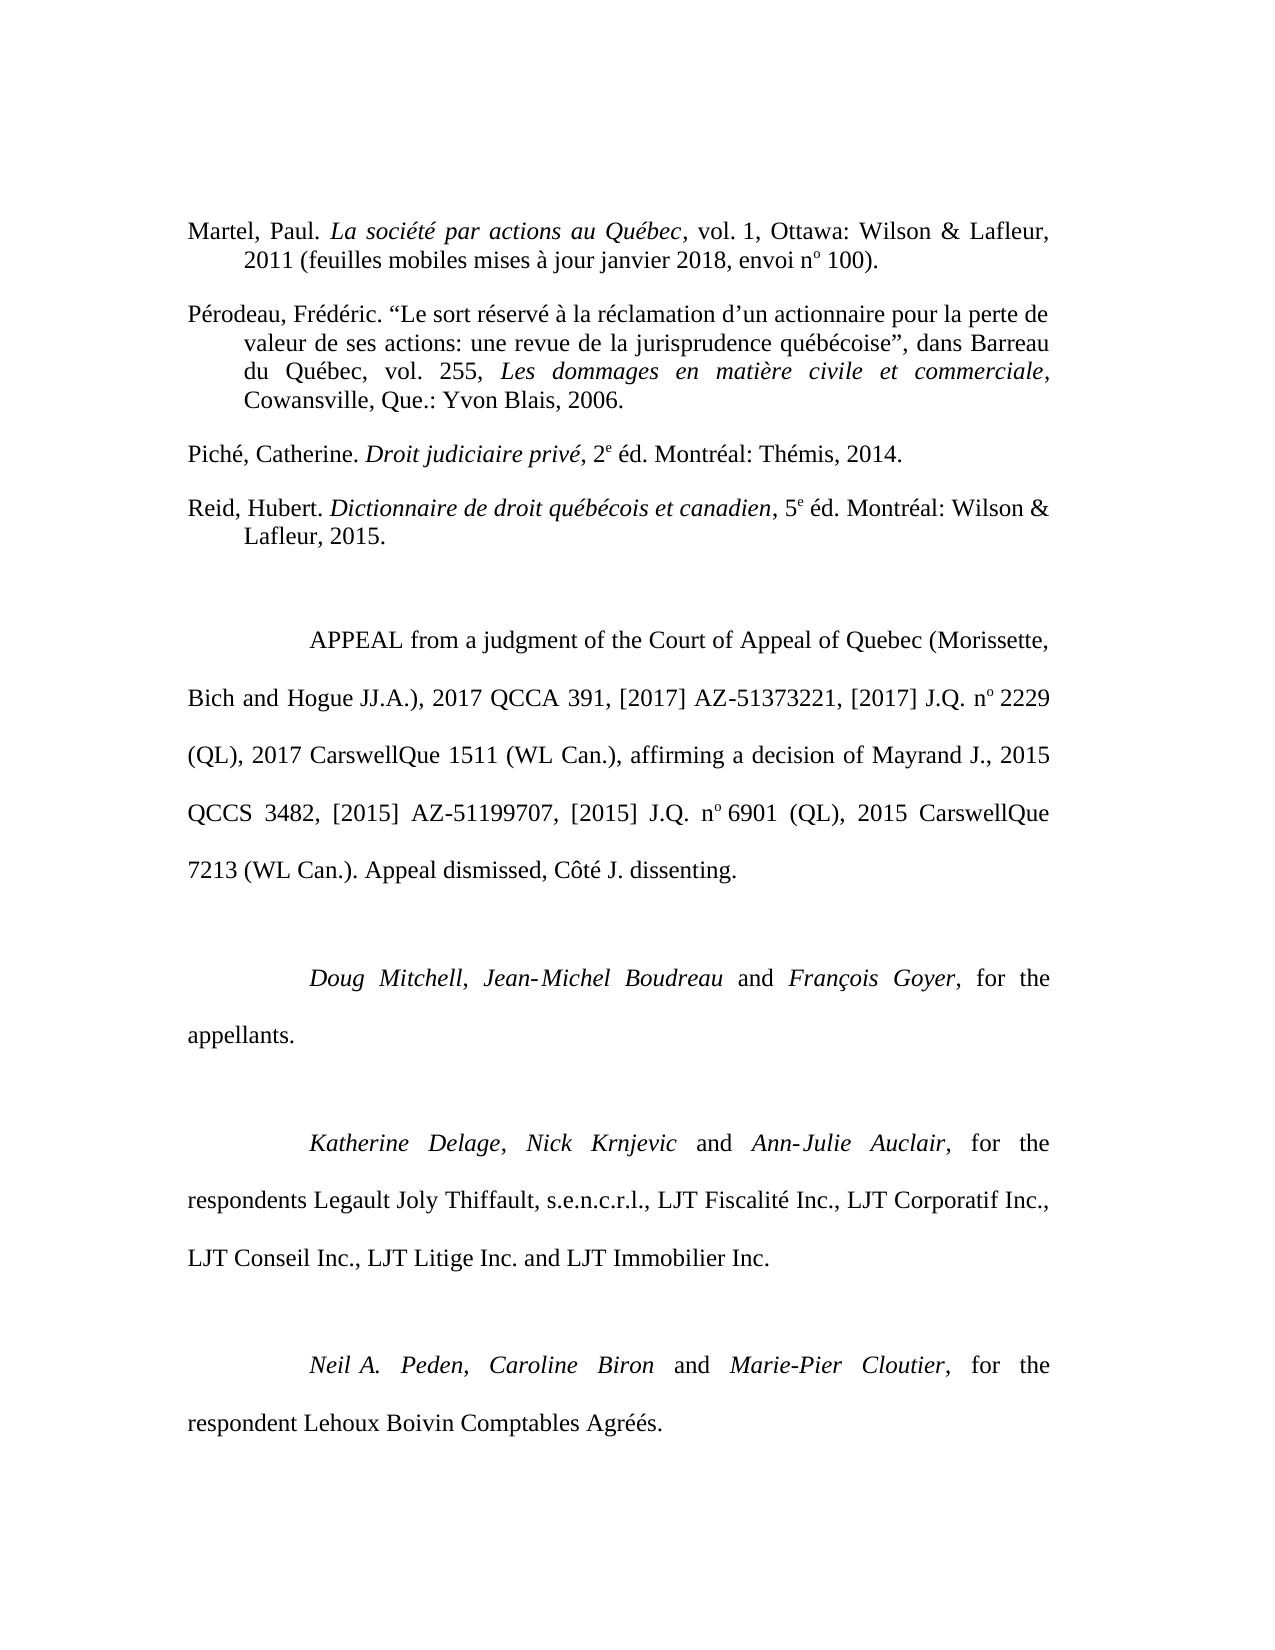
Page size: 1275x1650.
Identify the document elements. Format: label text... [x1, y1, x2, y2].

text Martel, Paul. La société par actions au Québec, vol. 1, Ottawa: Wilson & Lafleur, 2011 (feuilles mobiles mises à jour janvier 2018, envoi no 100). [187, 216, 1050, 274]
text Katherine Delage, Nick Krnjevic and Ann-Julie Auclair, for the respondents Legault Joly Thiffault, s.e.n.c.r.l., LJT Fiscalité Inc., LJT Corporatif Inc., LJT Conseil Inc., LJT Litige Inc. and LJT Immobilier Inc. [187, 1128, 1050, 1271]
text Reid, Hubert. Dictionnaire de droit québécois et canadien, 5e éd. Montréal: Wilson & Lafleur, 2015. [187, 493, 1050, 550]
text Piché, Catherine. Droit judiciaire privé, 2e éd. Montréal: Thémis, 2014. [187, 439, 1050, 468]
text Doug Mitchell, Jean-Michel Boudreau and François Goyer, for the appellants. [187, 963, 1050, 1049]
text Pérodeau, Frédéric. “Le sort réservé à la réclamation d’un actionnaire pour la perte de valeur de ses actions: une revue de la jurisprudence québécoise”, dans Barreau du Québec, vol. 255, Les dommages en matière civile et commerciale, Cowansville, Que.: Yvon Blais, 2006. [187, 299, 1050, 414]
text APPEAL from a judgment of the Court of Appeal of Quebec (Morissette, Bich and Hogue JJ.A.), 2017 QCCA 391, [2017] AZ-51373221, [2017] J.Q. no 2229 (QL), 2017 CarswellQue 1511 (WL Can.), affirming a decision of Mayrand J., 2015 QCCS 3482, [2015] AZ-51199707, [2015] J.Q. no 6901 (QL), 2015 CarswellQue 7213 (WL Can.). Appeal dismissed, Côté J. dissenting. [187, 625, 1050, 884]
text Neil A. Peden, Caroline Biron and Marie-Pier Cloutier, for the respondent Lehoux Boivin Comptables Agréés. [187, 1350, 1050, 1436]
